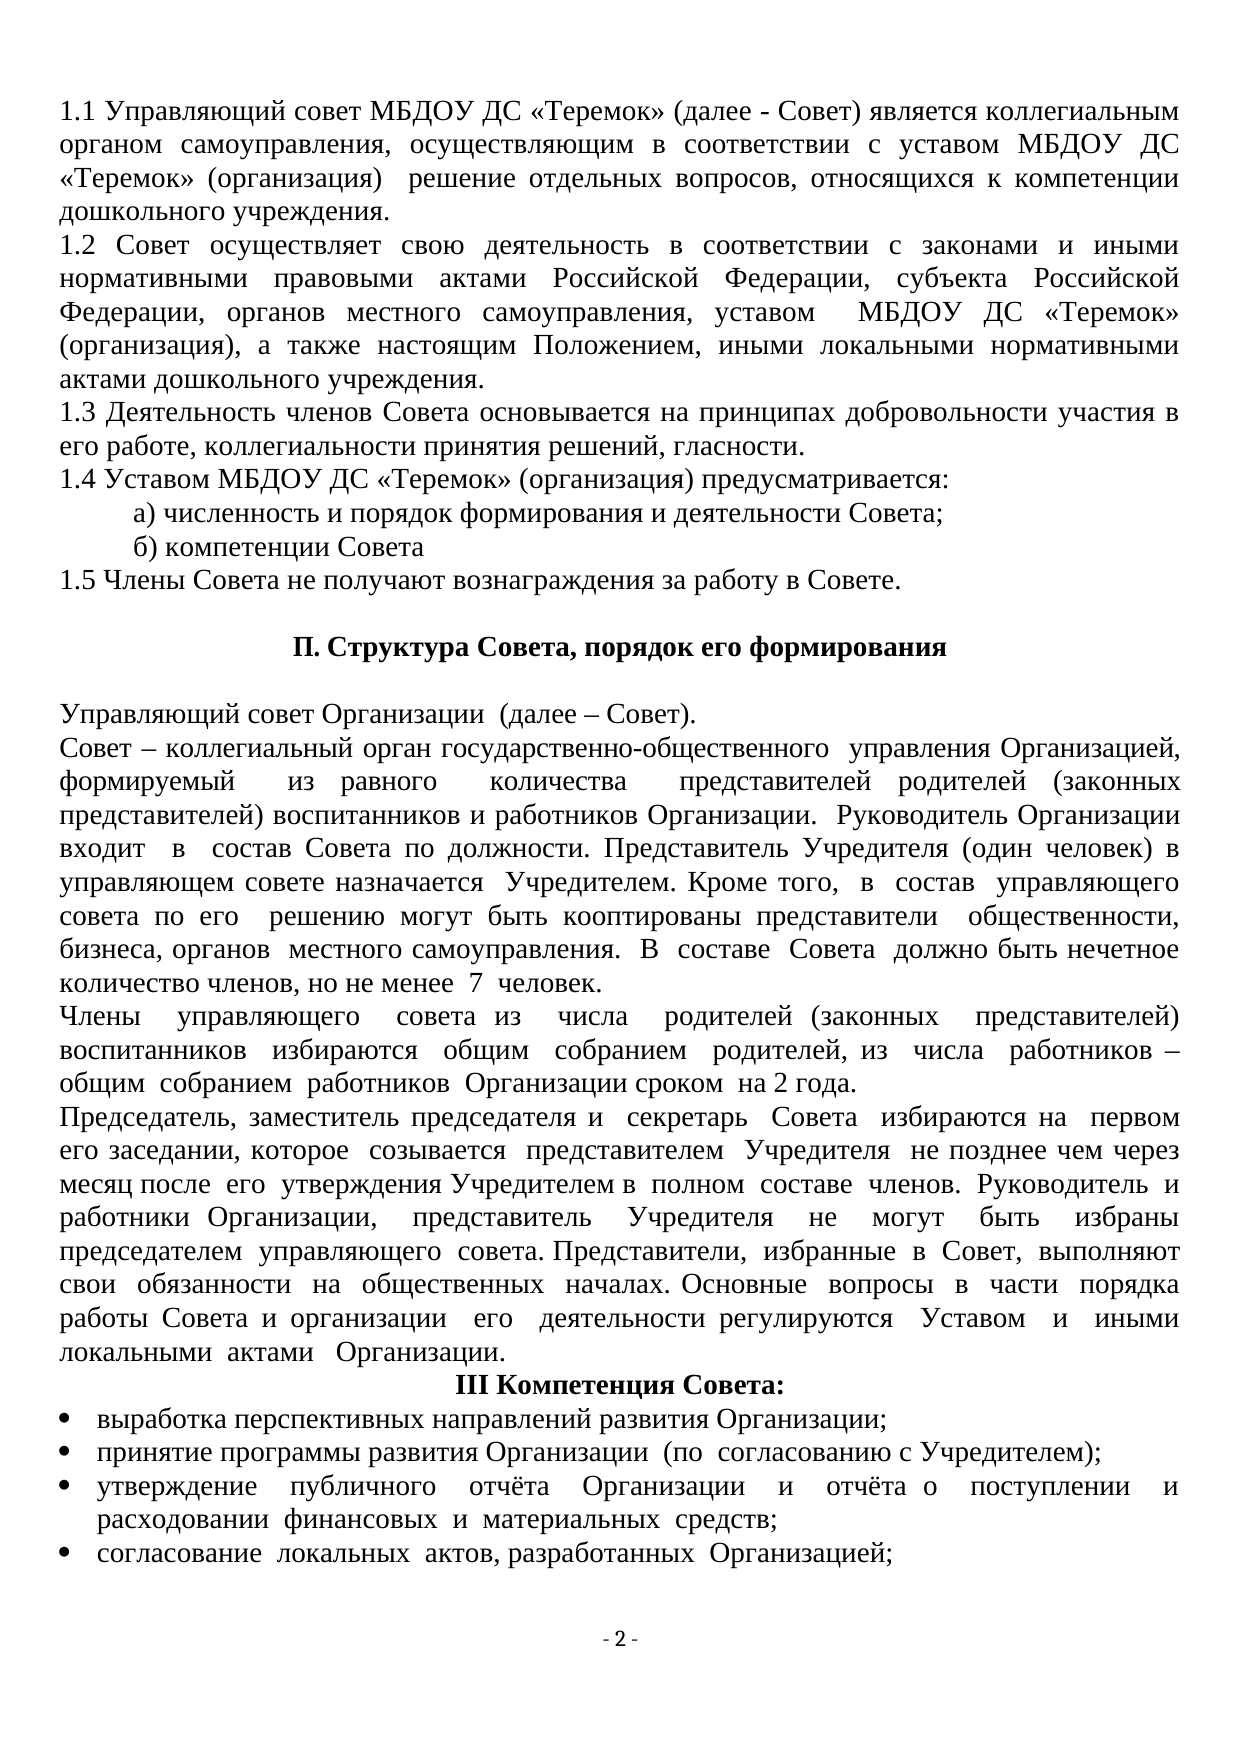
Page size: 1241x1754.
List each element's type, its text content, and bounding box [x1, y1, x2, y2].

list б) компетенции Совета [133, 529, 1181, 562]
list Председатель, заместитель председателя и секретарь Совета избираются на первом его заседании, которое созывается представителем Учредителя не позднее чем через месяц после его утверждения Учредителем в полном составе членов. Руководитель и работники Организации, представитель Учредителя не могут быть избраны председателем управляющего совета. Представители, избранные в Совет, выполняют свои обязанности на общественных началах. Основные вопросы в части порядка работы Совета и организации его деятельности регулируются Уставом и иными локальными актами Организации. [59, 1099, 1181, 1367]
list П. Структура Совета, порядок его формирования [59, 629, 1181, 663]
list Управляющий совет Организации (далее – Совет). [59, 696, 1181, 730]
text 1.2 Совет осуществляет свою деятельность в соответствии с законами и иными нормативными правовыми актами Российской Федерации, субъекта Российской Федерации, органов местного самоуправления, уставом МБДОУ ДС «Теремок» (организация), а также настоящим Положением, иными локальными нормативными актами дошкольного учреждения. [59, 227, 1181, 394]
list Члены управляющего совета из числа родителей (законных представителей) воспитанников избираются общим собранием родителей, из числа работников – общим собранием работников Организации сроком на 2 года. [59, 998, 1181, 1099]
text 1.3 Деятельность членов Совета основывается на принципах добровольности участия в его работе, коллегиальности принятия решений, гласности. [59, 394, 1181, 462]
list Совет – коллегиальный орган государственно-общественного управления Организацией, формируемый из равного количества представителей родителей (законных представителей) воспитанников и работников Организации. Руководитель Организации входит в состав Совета по должности. Представитель Учредителя (один человек) в управляющем совете назначается Учредителем. Кроме того, в состав управляющего совета по его решению могут быть кооптированы представители общественности, бизнеса, органов местного самоуправления. В составе Совета должно быть нечетное количество членов, но не менее 7 человек. [59, 730, 1181, 998]
list принятие программы развития Организации (по согласованию с Учредителем); [59, 1434, 1181, 1468]
text 1.5 Члены Совета не получают вознаграждения за работу в Совете. [59, 562, 1181, 596]
list утверждение публичного отчёта Организации и отчёта о поступлении и расходовании финансовых и материальных средств; [59, 1468, 1181, 1535]
text 1.4 Уставом МБДОУ ДС «Теремок» (организация) предусматривается: [59, 462, 1181, 495]
list а) численность и порядок формирования и деятельности Совета; [133, 495, 1181, 529]
text 1.1 Управляющий совет МБДОУ ДС «Теремок» (далее - Совет) является коллегиальным органом самоуправления, осуществляющим в соответствии с уставом МБДОУ ДС «Теремок» (организация) решение отдельных вопросов, относящихся к компетенции дошкольного учреждения. [59, 93, 1181, 227]
list III Компетенция Совета: [59, 1367, 1181, 1401]
list выработка перспективных направлений развития Организации; [59, 1401, 1181, 1434]
list согласование локальных актов, разработанных Организацией; [59, 1535, 1181, 1569]
